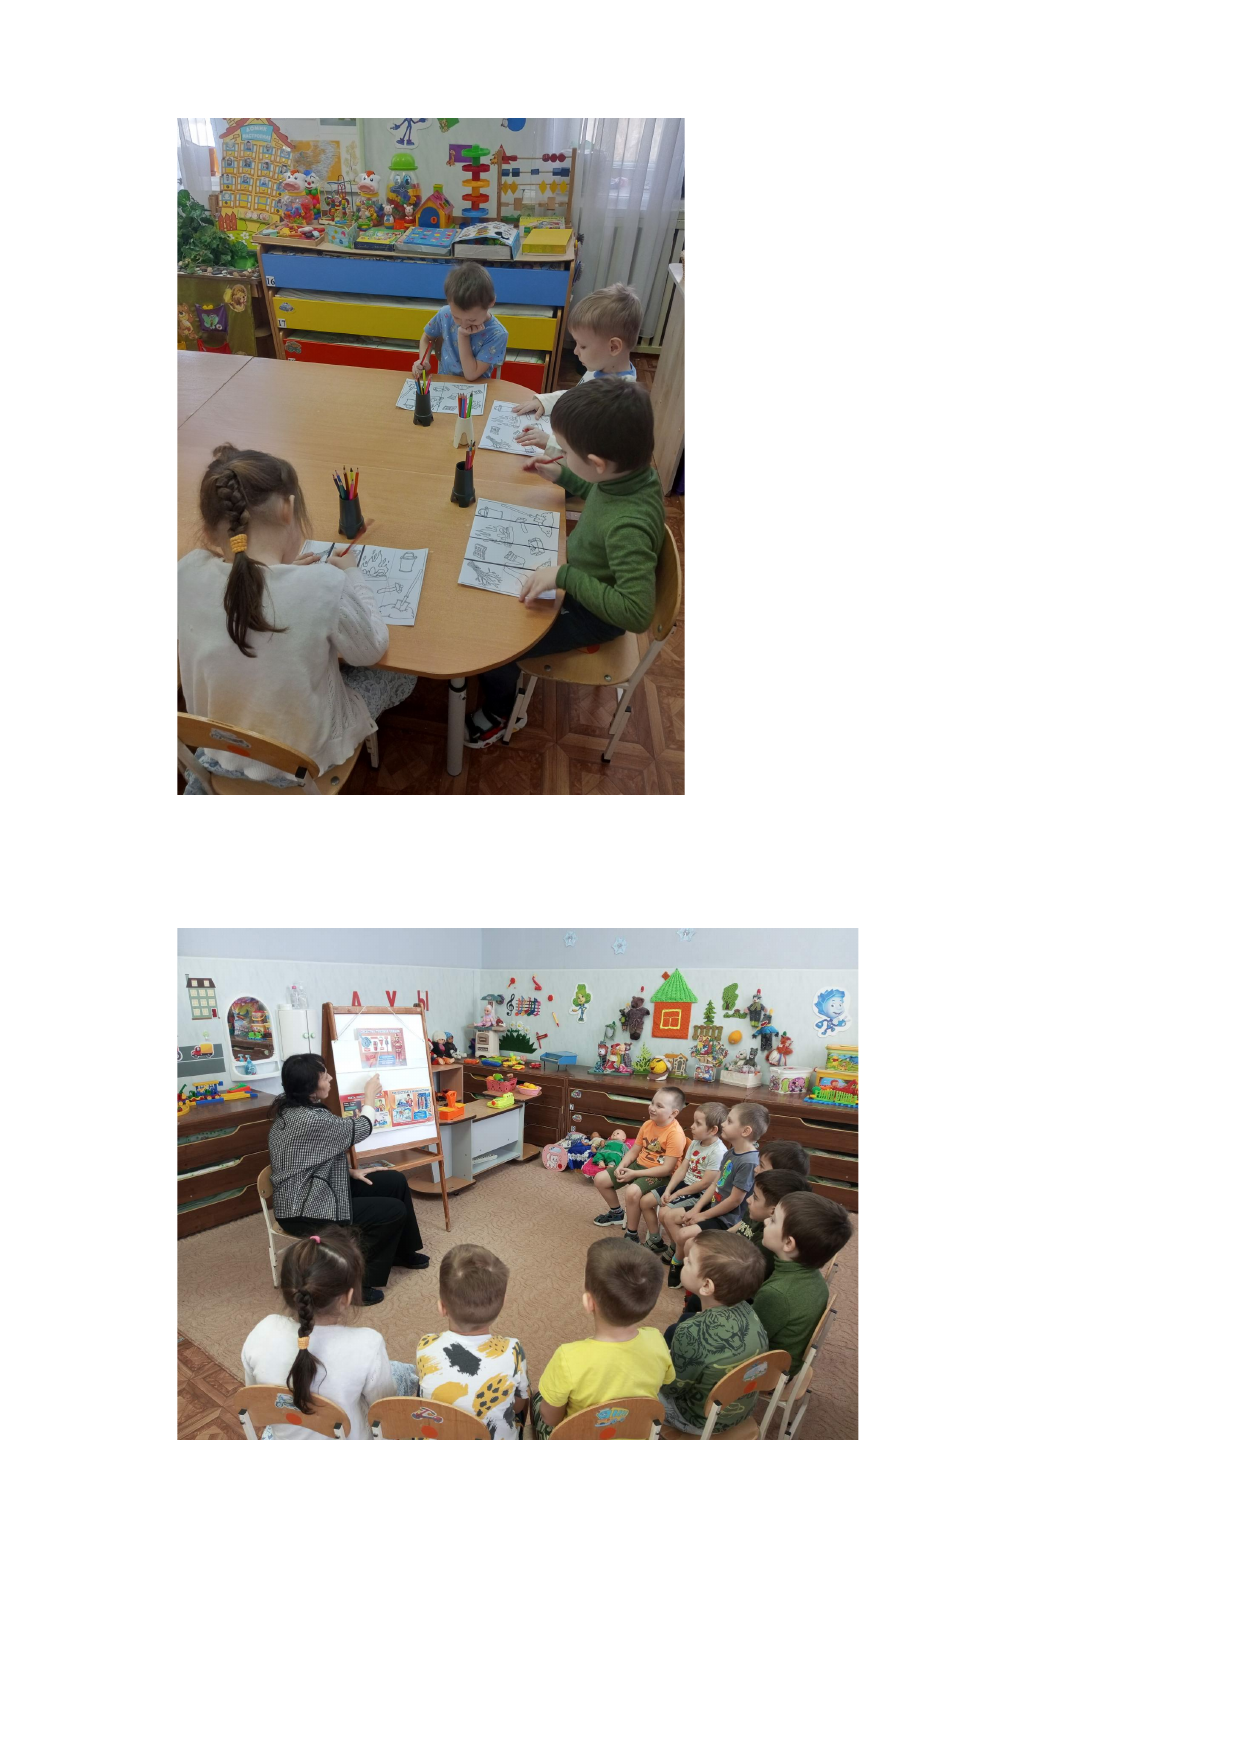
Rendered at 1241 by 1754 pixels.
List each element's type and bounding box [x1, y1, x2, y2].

picture [177, 928, 859, 1440]
picture [177, 118, 685, 795]
